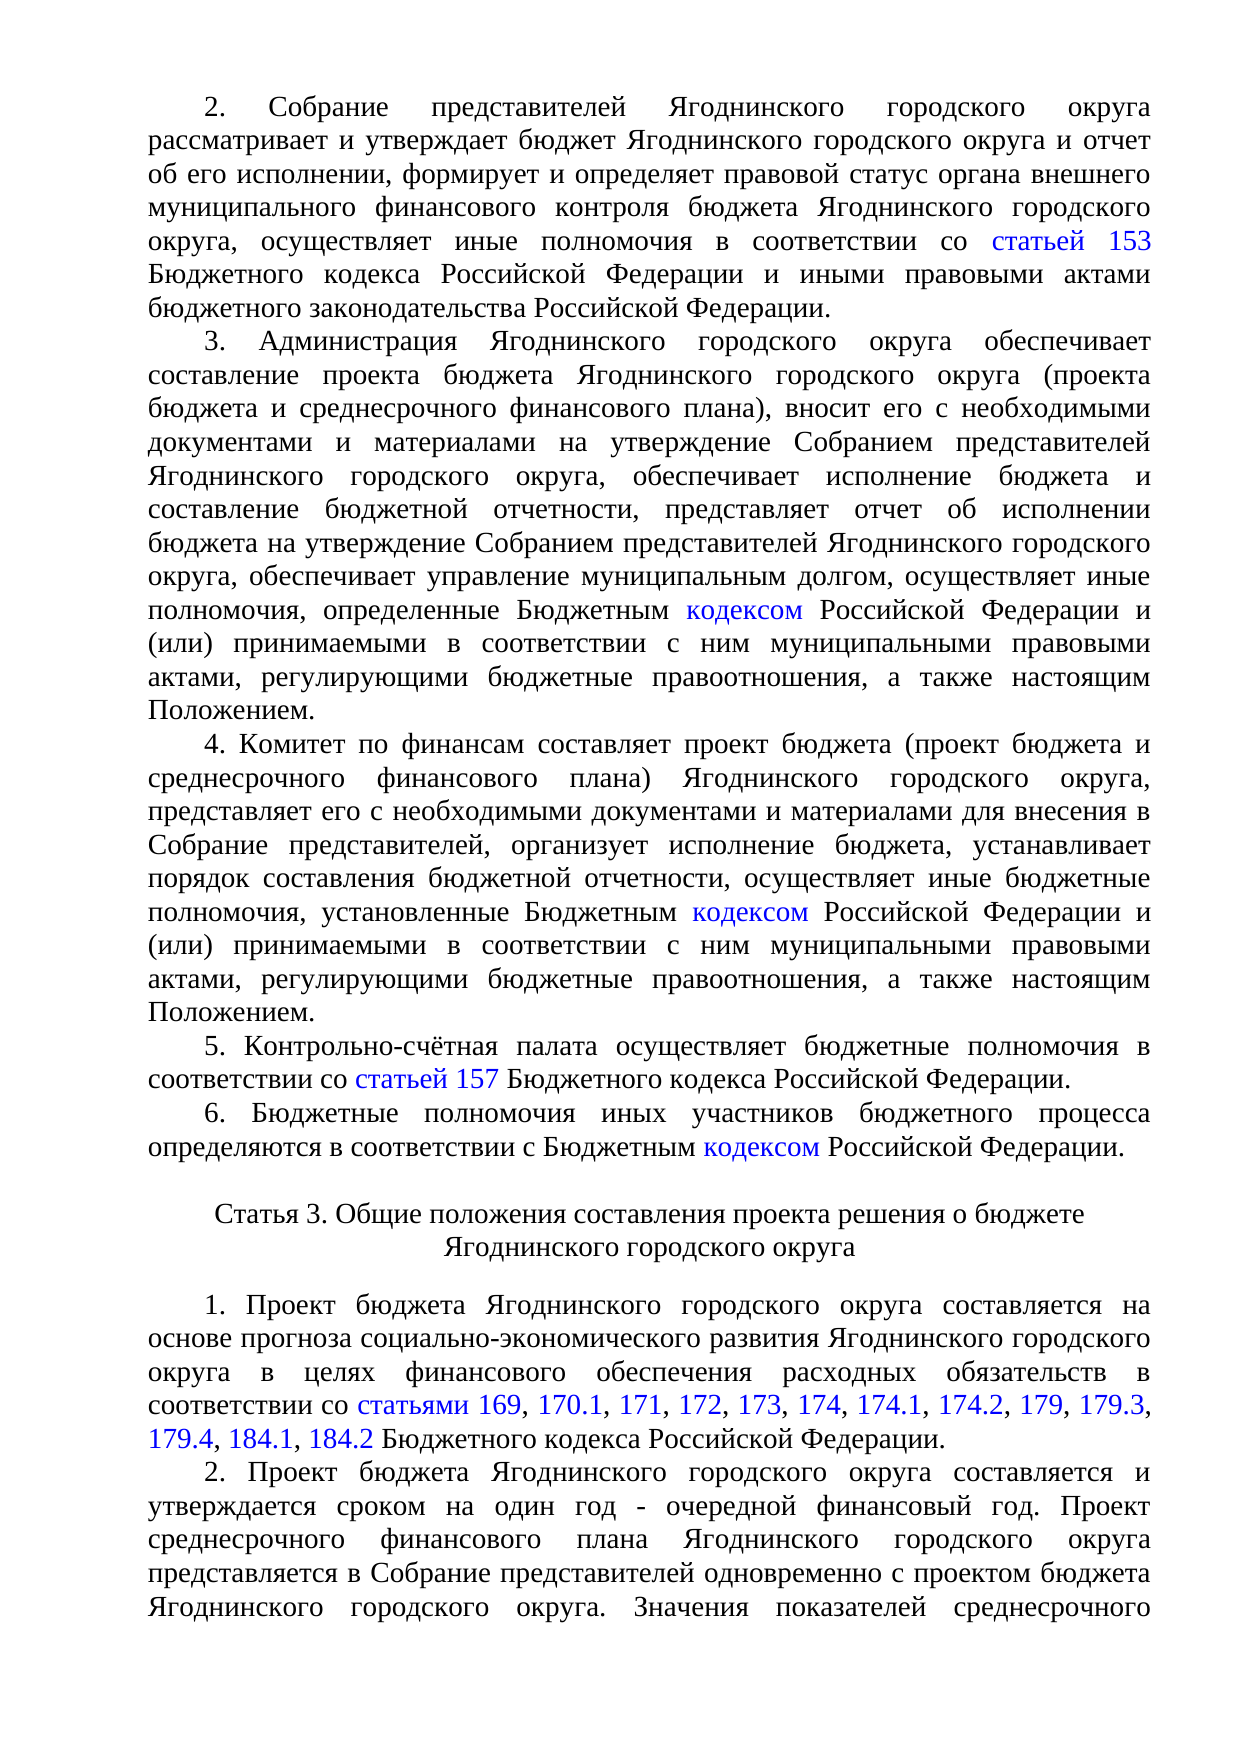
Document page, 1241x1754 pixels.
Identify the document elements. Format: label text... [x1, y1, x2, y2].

text 1. Проект бюджета Ягоднинского городского округа составляется на основе прогноза социально-экономического развития Ягоднинского городского округа в целях финансового обеспечения расходных обязательств в соответствии со статьями 169, 170.1, 171, 172, 173, 174, 174.1, 174.2, 179, 179.3, 179.4, 184.1, 184.2 Бюджетного кодекса Российской Федерации. [148, 1287, 1152, 1454]
text 4. Комитет по финансам составляет проект бюджета (проект бюджета и среднесрочного финансового плана) Ягоднинского городского округа, представляет его с необходимыми документами и материалами для внесения в Собрание представителей, организует исполнение бюджета, устанавливает порядок составления бюджетной отчетности, осуществляет иные бюджетные полномочия, установленные Бюджетным кодексом Российской Федерации и (или) принимаемыми в соответствии с ним муниципальными правовыми актами, регулирующими бюджетные правоотношения, а также настоящим Положением. [148, 726, 1152, 1028]
text 2. Собрание представителей Ягоднинского городского округа рассматривает и утверждает бюджет Ягоднинского городского округа и отчет об его исполнении, формирует и определяет правовой статус органа внешнего муниципального финансового контроля бюджета Ягоднинского городского округа, осуществляет иные полномочия в соответствии со статьей 153 Бюджетного кодекса Российской Федерации и иными правовыми актами бюджетного законодательства Российской Федерации. [148, 89, 1152, 323]
text 3. Администрация Ягоднинского городского округа обеспечивает составление проекта бюджета Ягоднинского городского округа (проекта бюджета и среднесрочного финансового плана), вносит его с необходимыми документами и материалами на утверждение Собранием представителей Ягоднинского городского округа, обеспечивает исполнение бюджета и составление бюджетной отчетности, представляет отчет об исполнении бюджета на утверждение Собранием представителей Ягоднинского городского округа, обеспечивает управление муниципальным долгом, осуществляет иные полномочия, определенные Бюджетным кодексом Российской Федерации и (или) принимаемыми в соответствии с ним муниципальными правовыми актами, регулирующими бюджетные правоотношения, а также настоящим Положением. [148, 323, 1152, 726]
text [148, 1454, 1152, 1622]
title Статья 3. Общие положения составления проекта решения о бюджете Ягоднинского городского округа [148, 1196, 1152, 1263]
text 6. Бюджетные полномочия иных участников бюджетного процесса определяются в соответствии с Бюджетным кодексом Российской Федерации. [148, 1095, 1152, 1162]
text 5. Контрольно-счётная палата осуществляет бюджетные полномочия в соответствии со статьей 157 Бюджетного кодекса Российской Федерации. [148, 1028, 1152, 1095]
